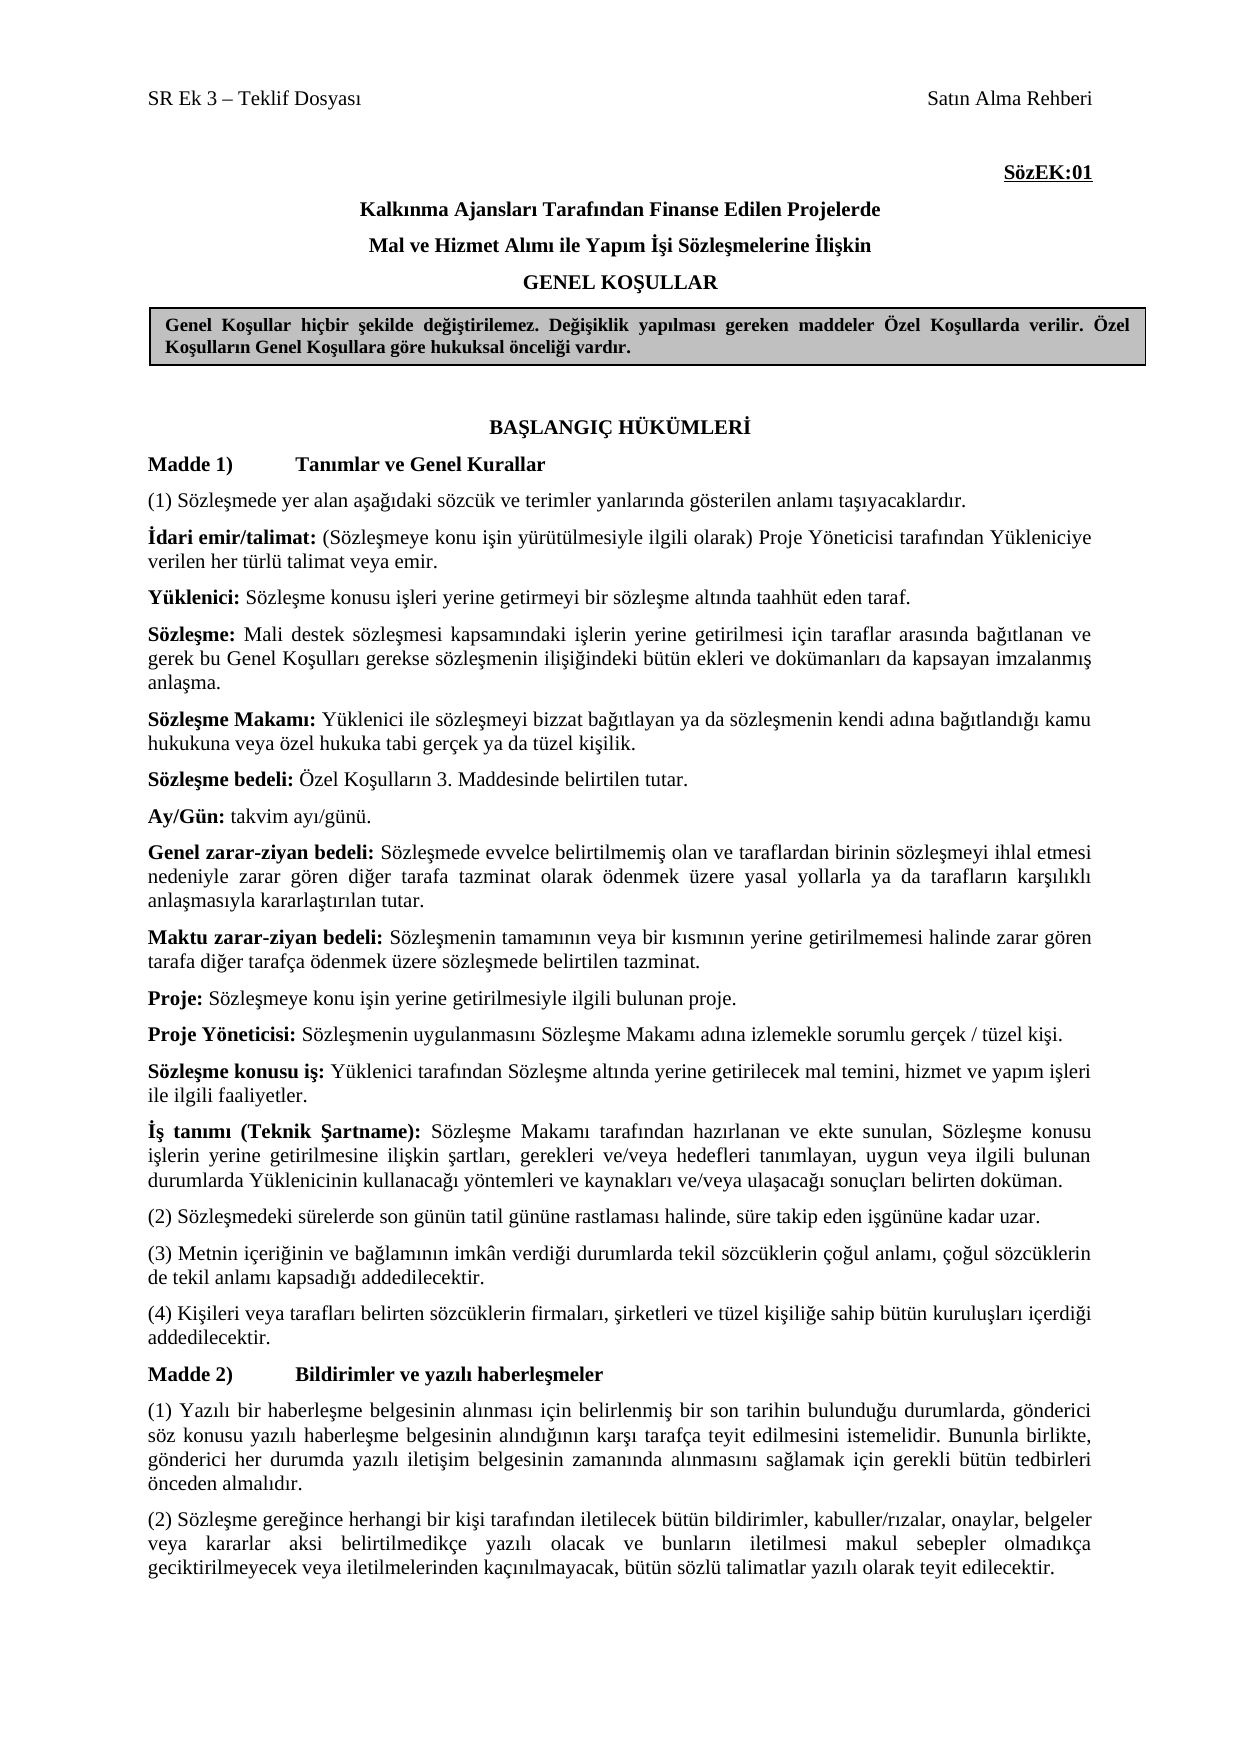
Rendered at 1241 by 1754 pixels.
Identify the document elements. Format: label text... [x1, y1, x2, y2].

text (3) Metnin içeriğinin ve bağlamının imkân verdiği durumlarda tekil sözcüklerin çoğul anlamı, çoğul sözcüklerin de tekil anlamı kapsadığı addedilecektir. [148, 1241, 1093, 1289]
text Proje: Sözleşmeye konu işin yerine getirilmesiyle ilgili bulunan proje. [148, 986, 1093, 1010]
text Proje Yöneticisi: Sözleşmenin uygulanmasını Sözleşme Makamı adına izlemekle sorumlu gerçek / tüzel kişi. [148, 1022, 1093, 1046]
text Mal ve Hizmet Alımı ile Yapım İşi Sözleşmelerine İlişkin [148, 233, 1093, 257]
text Sözleşme: Mali destek sözleşmesi kapsamındaki işlerin yerine getirilmesi için taraflar arasında bağıtlanan ve gerek bu Genel Koşulları gerekse sözleşmenin ilişiğindeki bütün ekleri ve dokümanları da kapsayan imzalanmış anlaşma. [148, 622, 1093, 694]
text (1) Sözleşmede yer alan aşağıdaki sözcük ve terimler yanlarında gösterilen anlamı taşıyacaklardır. [148, 488, 1093, 512]
text İş tanımı (Teknik Şartname): Sözleşme Makamı tarafından hazırlanan ve ekte sunulan, Sözleşme konusu işlerin yerine getirilmesine ilişkin şartları, gerekleri ve/veya hedefleri tanımlayan, uygun veya ilgili bulunan durumlarda Yüklenicinin kullanacağı yöntemleri ve kaynakları ve/veya ulaşacağı sonuçları belirten doküman. [148, 1119, 1093, 1192]
text (2) Sözleşmedeki sürelerde son günün tatil gününe rastlaması halinde, süre takip eden işgününe kadar uzar. [148, 1204, 1093, 1228]
list Bildirimler ve yazılı haberleşmeler [148, 1362, 1093, 1386]
text Genel zarar-ziyan bedeli: Sözleşmede evvelce belirtilmemiş olan ve taraflardan birinin sözleşmeyi ihlal etmesi nedeniyle zarar gören diğer tarafa tazminat olarak ödenmek üzere yasal yollarla ya da tarafların karşılıklı anlaşmasıyla kararlaştırılan tutar. [148, 840, 1093, 912]
text Sözleşme bedeli: Özel Koşulların 3. Maddesinde belirtilen tutar. [148, 767, 1093, 791]
text SözEK:01 [148, 160, 1093, 184]
text Ay/Gün: takvim ayı/günü. [148, 804, 1093, 828]
text GENEL KOŞULLAR [148, 270, 1093, 294]
text Yüklenici: Sözleşme konusu işleri yerine getirmeyi bir sözleşme altında taahhüt eden taraf. [148, 585, 1093, 609]
text Maktu zarar-ziyan bedeli: Sözleşmenin tamamının veya bir kısmının yerine getirilmemesi halinde zarar gören tarafa diğer tarafça ödenmek üzere sözleşmede belirtilen tazminat. [148, 925, 1093, 973]
list Tanımlar ve Genel Kurallar [148, 452, 1093, 476]
text İdari emir/talimat: (Sözleşmeye konu işin yürütülmesiyle ilgili olarak) Proje Yöneticisi tarafından Yükleniciye verilen her türlü talimat veya emir. [148, 525, 1093, 573]
text BAŞLANGIÇ HÜKÜMLERİ [148, 415, 1093, 439]
text Sözleşme konusu iş: Yüklenici tarafından Sözleşme altında yerine getirilecek mal temini, hizmet ve yapım işleri ile ilgili faaliyetler. [148, 1059, 1093, 1107]
text (1) Yazılı bir haberleşme belgesinin alınması için belirlenmiş bir son tarihin bulunduğu durumlarda, gönderici söz konusu yazılı haberleşme belgesinin alındığının karşı tarafça teyit edilmesini istemelidir. Bununla birlikte, gönderici her durumda yazılı iletişim belgesinin zamanında alınmasını sağlamak için gerekli bütün tedbirleri önceden almalıdır. [148, 1398, 1093, 1495]
text (2) Sözleşme gereğince herhangi bir kişi tarafından iletilecek bütün bildirimler, kabuller/rızalar, onaylar, belgeler veya kararlar aksi belirtilmedikçe yazılı olacak ve bunların iletilmesi makul sebepler olmadıkça geciktirilmeyecek veya iletilmelerinden kaçınılmayacak, bütün sözlü talimatlar yazılı olarak teyit edilecektir. [148, 1507, 1093, 1579]
text Kalkınma Ajansları Tarafından Finanse Edilen Projelerde [148, 197, 1093, 221]
text (4) Kişileri veya tarafları belirten sözcüklerin firmaları, şirketleri ve tüzel kişiliğe sahip bütün kuruluşları içerdiği addedilecektir. [148, 1301, 1093, 1349]
text Sözleşme Makamı: Yüklenici ile sözleşmeyi bizzat bağıtlayan ya da sözleşmenin kendi adına bağıtlandığı kamu hukukuna veya özel hukuka tabi gerçek ya da tüzel kişilik. [148, 707, 1093, 755]
